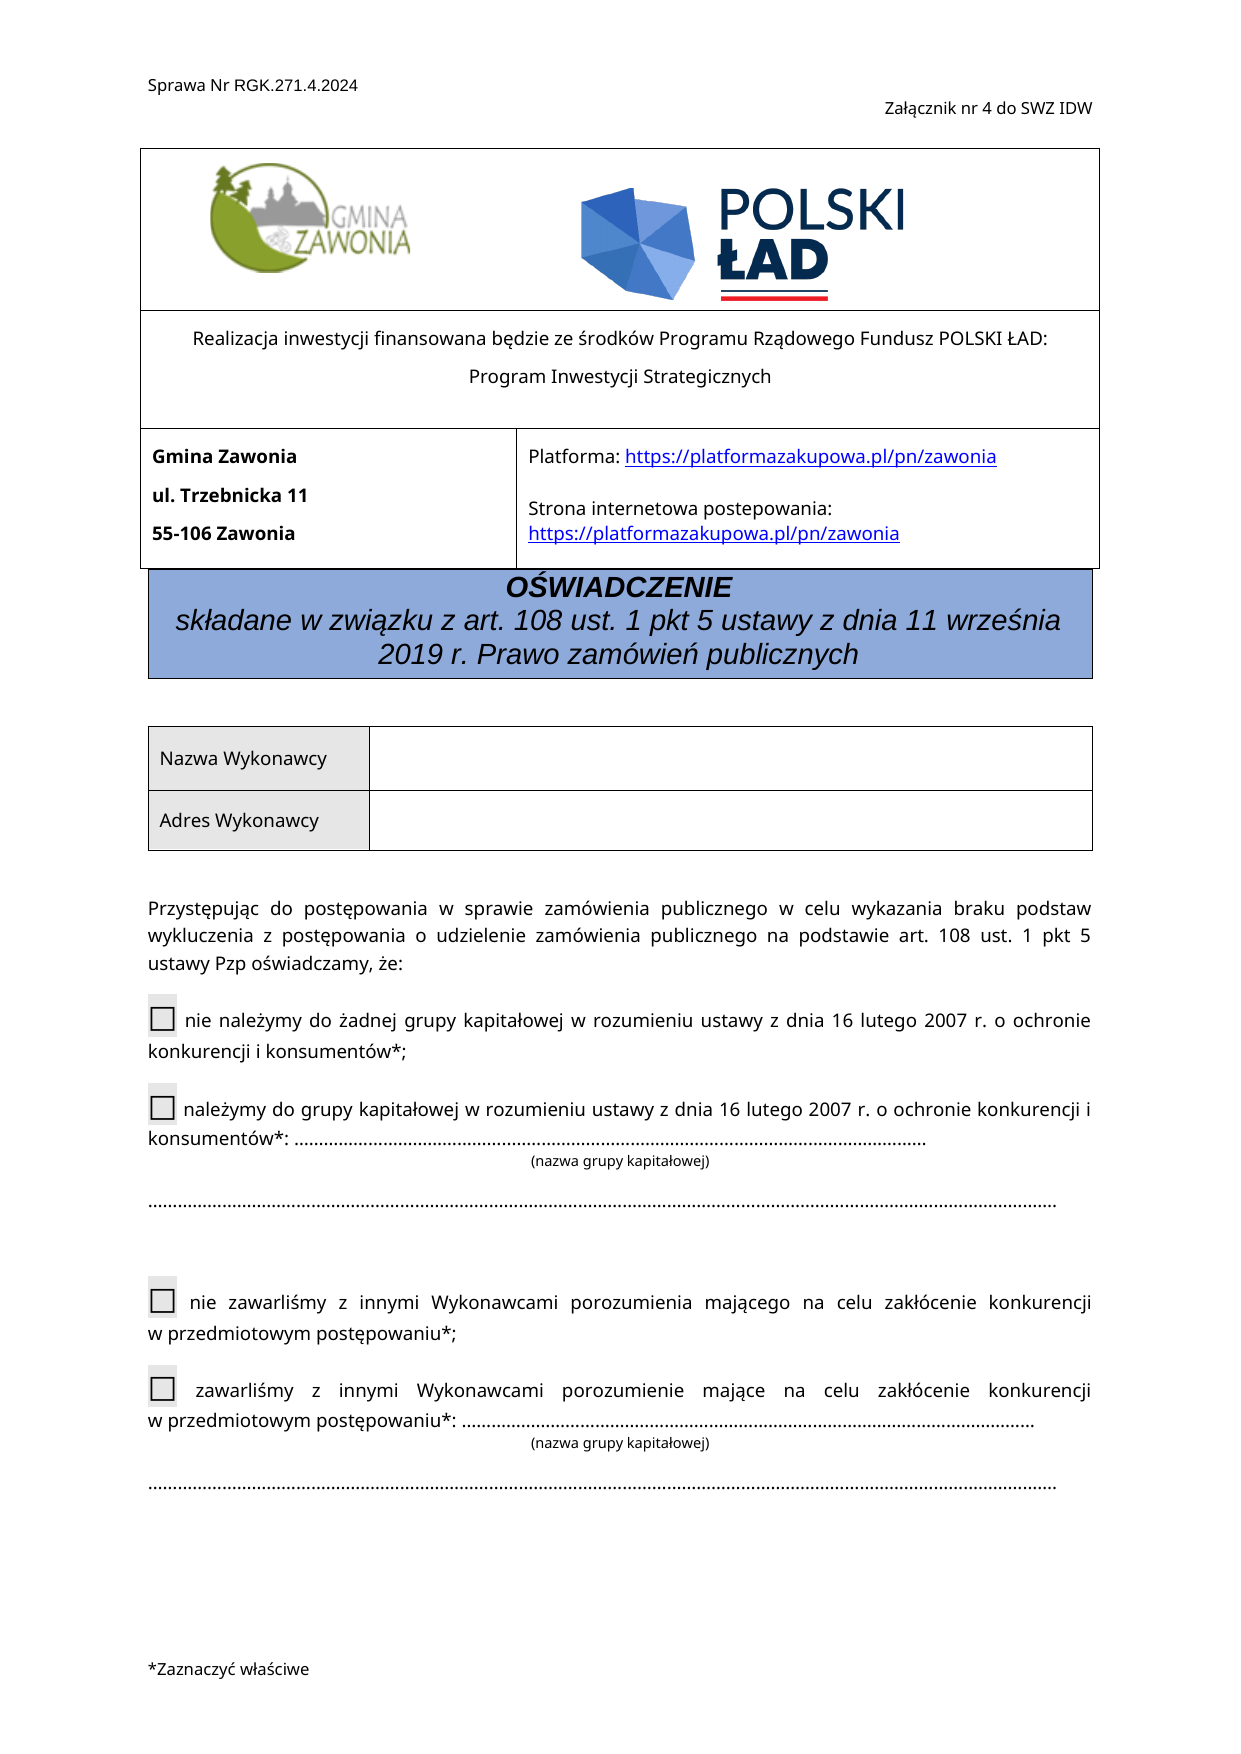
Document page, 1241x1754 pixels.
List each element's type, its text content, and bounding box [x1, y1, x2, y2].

picture [581, 188, 904, 301]
table_header Nazwa Wykonawcy [149, 727, 369, 790]
text …………………………………………………………………………………………………………………………………………………………………. [148, 1187, 1093, 1213]
text Przystępując do postępowania w sprawie zamówienia publicznego w celu wykazania braku podstaw wykluczenia z postępowania o udzielenie zamówienia publicznego na podstawie art. 108 ust. 1 pkt 5 ustawy Pzp oświadczamy, że: [148, 895, 1093, 975]
table_cell Platforma: https://platformazakupowa.pl/pn/zawonia Strona internetowa postepowania: https://platformazakupowa.pl/pn/zawonia [517, 429, 1099, 568]
text (nazwa grupy kapitałowej) [148, 1151, 1093, 1171]
text □ nie zawarliśmy z innymi Wykonawcami porozumienia mającego na celu zakłócenie konkurencji w przedmiotowym postępowaniu*; [148, 1276, 1093, 1346]
text …………………………………………………………………………………………………………………………………………………………………. [148, 1469, 1093, 1495]
text □ zawarliśmy z innymi Wykonawcami porozumienie mające na celu zakłócenie konkurencji w przedmiotowym postępowaniu*: ………………………………..…………………………………………………………………… [148, 1364, 1093, 1433]
table_header [370, 727, 1092, 790]
picture [210, 163, 411, 273]
text □ nie należymy do żadnej grupy kapitałowej w rozumieniu ustawy z dnia 16 lutego 2007 r. o ochronie konkurencji i konsumentów*; [148, 994, 1093, 1064]
text □ należymy do grupy kapitałowej w rozumieniu ustawy z dnia 16 lutego 2007 r. o ochronie konkurencji i konsumentów*: ……………………………………..………………………………………………………………………… [148, 1083, 1093, 1151]
text (nazwa grupy kapitałowej) [148, 1433, 1093, 1452]
table_header [141, 149, 1099, 310]
table_cell Gmina Zawonia ul. Trzebnicka 11 55-106 Zawonia [141, 429, 516, 568]
table_cell Realizacja inwestycji finansowana będzie ze środków Programu Rządowego Fundusz POLSKI ŁAD: Program Inwestycji Strategicznych [141, 311, 1099, 428]
table_cell [370, 791, 1092, 849]
table_header OŚWIADCZENIE składane w związku z art. 108 ust. 1 pkt 5 ustawy z dnia 11 września 2019 r. Prawo zamówień publicznych [149, 570, 1092, 678]
table_cell Adres Wykonawcy [149, 791, 369, 849]
